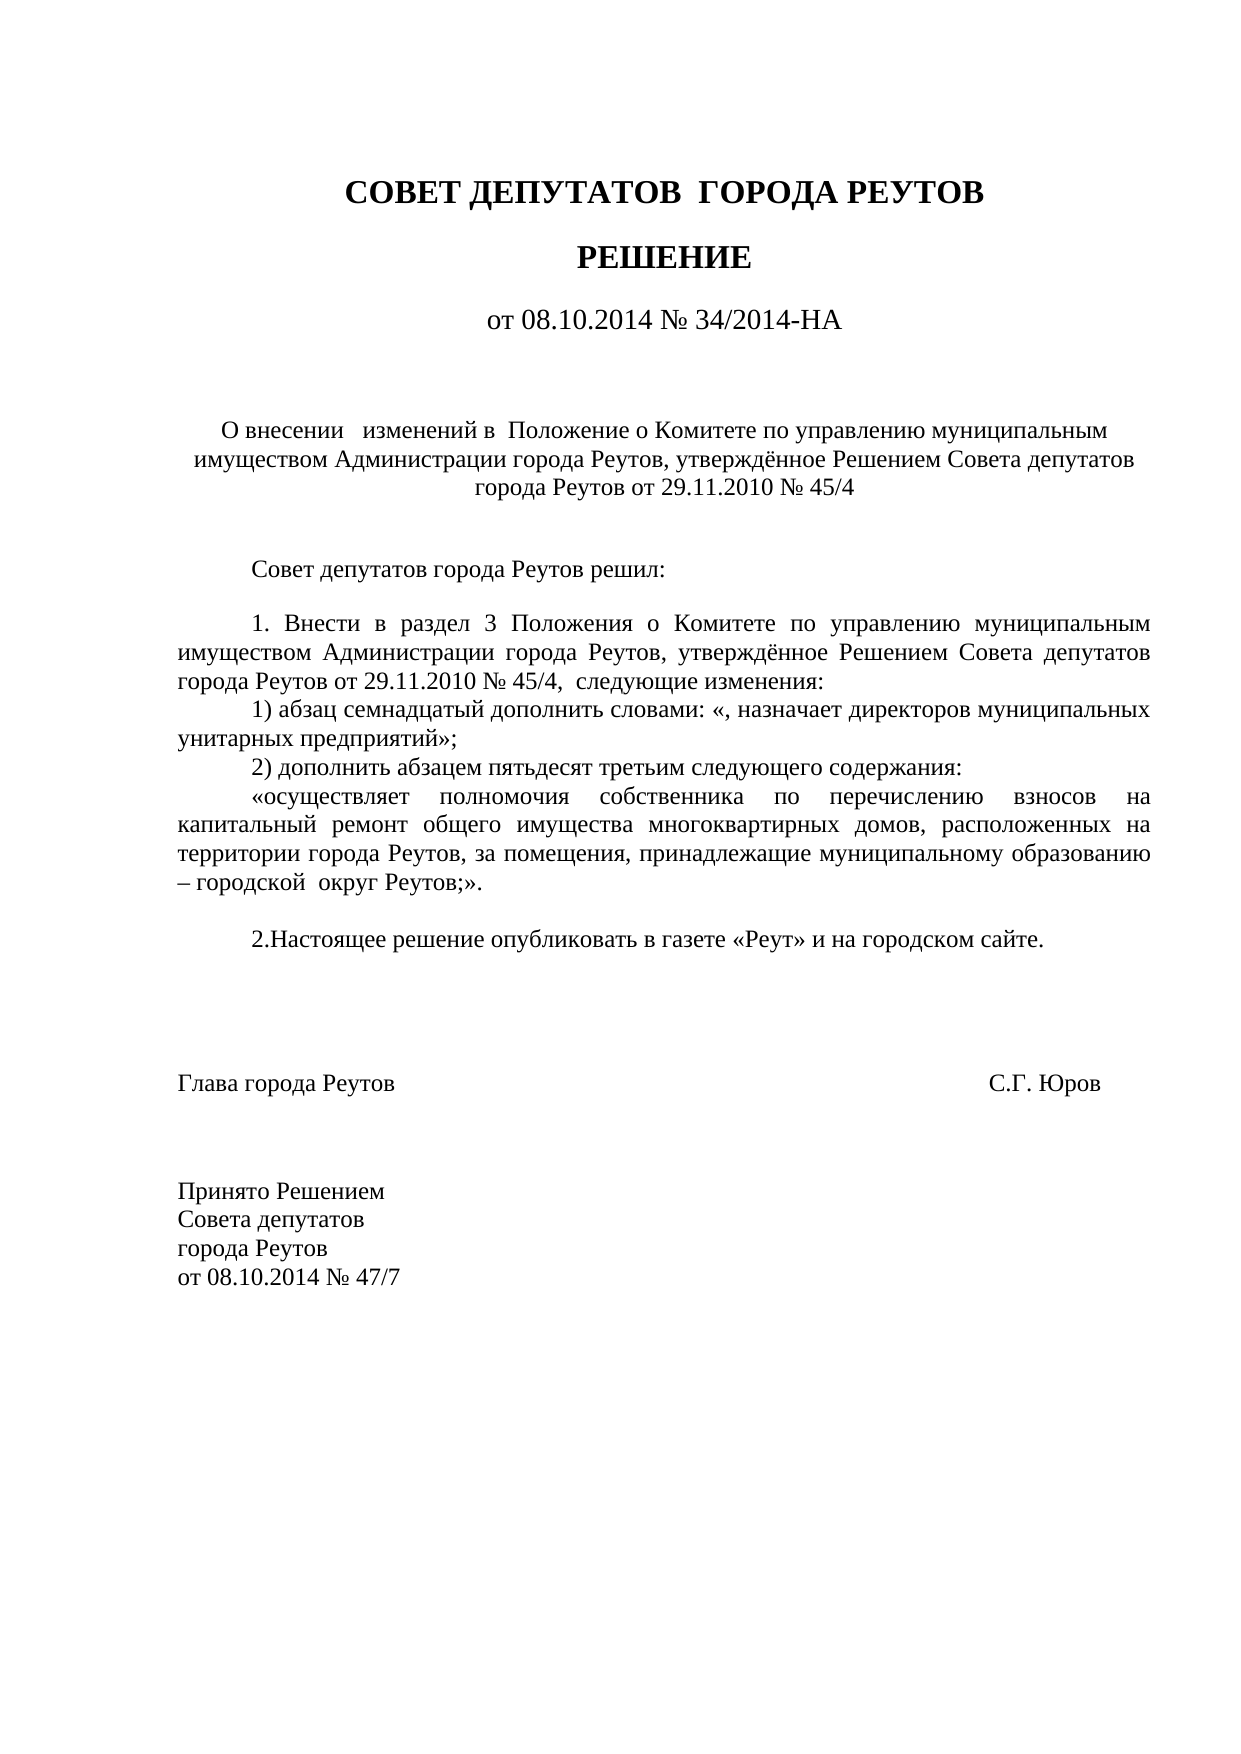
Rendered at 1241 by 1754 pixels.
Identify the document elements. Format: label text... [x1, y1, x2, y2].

text от 08.10.2014 № 34/2014-НА [177, 302, 1152, 335]
text РЕШЕНИЕ [177, 237, 1152, 275]
text Принято Решением [177, 1176, 1152, 1204]
text 2.Настоящее решение опубликовать в газете «Реут» и на городском сайте. [177, 924, 1152, 953]
text 2) дополнить абзацем пятьдесят третьим следующего содержания: [177, 752, 1152, 781]
text Совет депутатов города Реутов решил: [177, 554, 1152, 583]
text города Реутов [177, 1233, 1152, 1262]
text Совета депутатов [177, 1204, 1152, 1233]
text СОВЕТ ДЕПУТАТОВ ГОРОДА РЕУТОВ [177, 172, 1152, 210]
text О внесении изменений в Положение о Комитете по управлению муниципальным имуществом Администрации города Реутов, утверждённое Решением Совета депутатов города Реутов от 29.11.2010 № 45/4 [177, 415, 1152, 501]
text от 08.10.2014 № 47/7 [177, 1262, 1152, 1291]
text 1) абзац семнадцатый дополнить словами: «, назначает директоров муниципальных унитарных предприятий»; [177, 694, 1152, 752]
text «осуществляет полномочия собственника по перечислению взносов на капитальный ремонт общего имущества многоквартирных домов, расположенных на территории города Реутов, за помещения, принадлежащие муниципальному образованию – городской округ Реутов;». [177, 781, 1152, 896]
text 1. Внести в раздел 3 Положения о Комитете по управлению муниципальным имуществом Администрации города Реутов, утверждённое Решением Совета депутатов города Реутов от 29.11.2010 № 45/4, следующие изменения: [177, 608, 1152, 694]
text Глава города Реутов С.Г. Юров [177, 1068, 1152, 1097]
